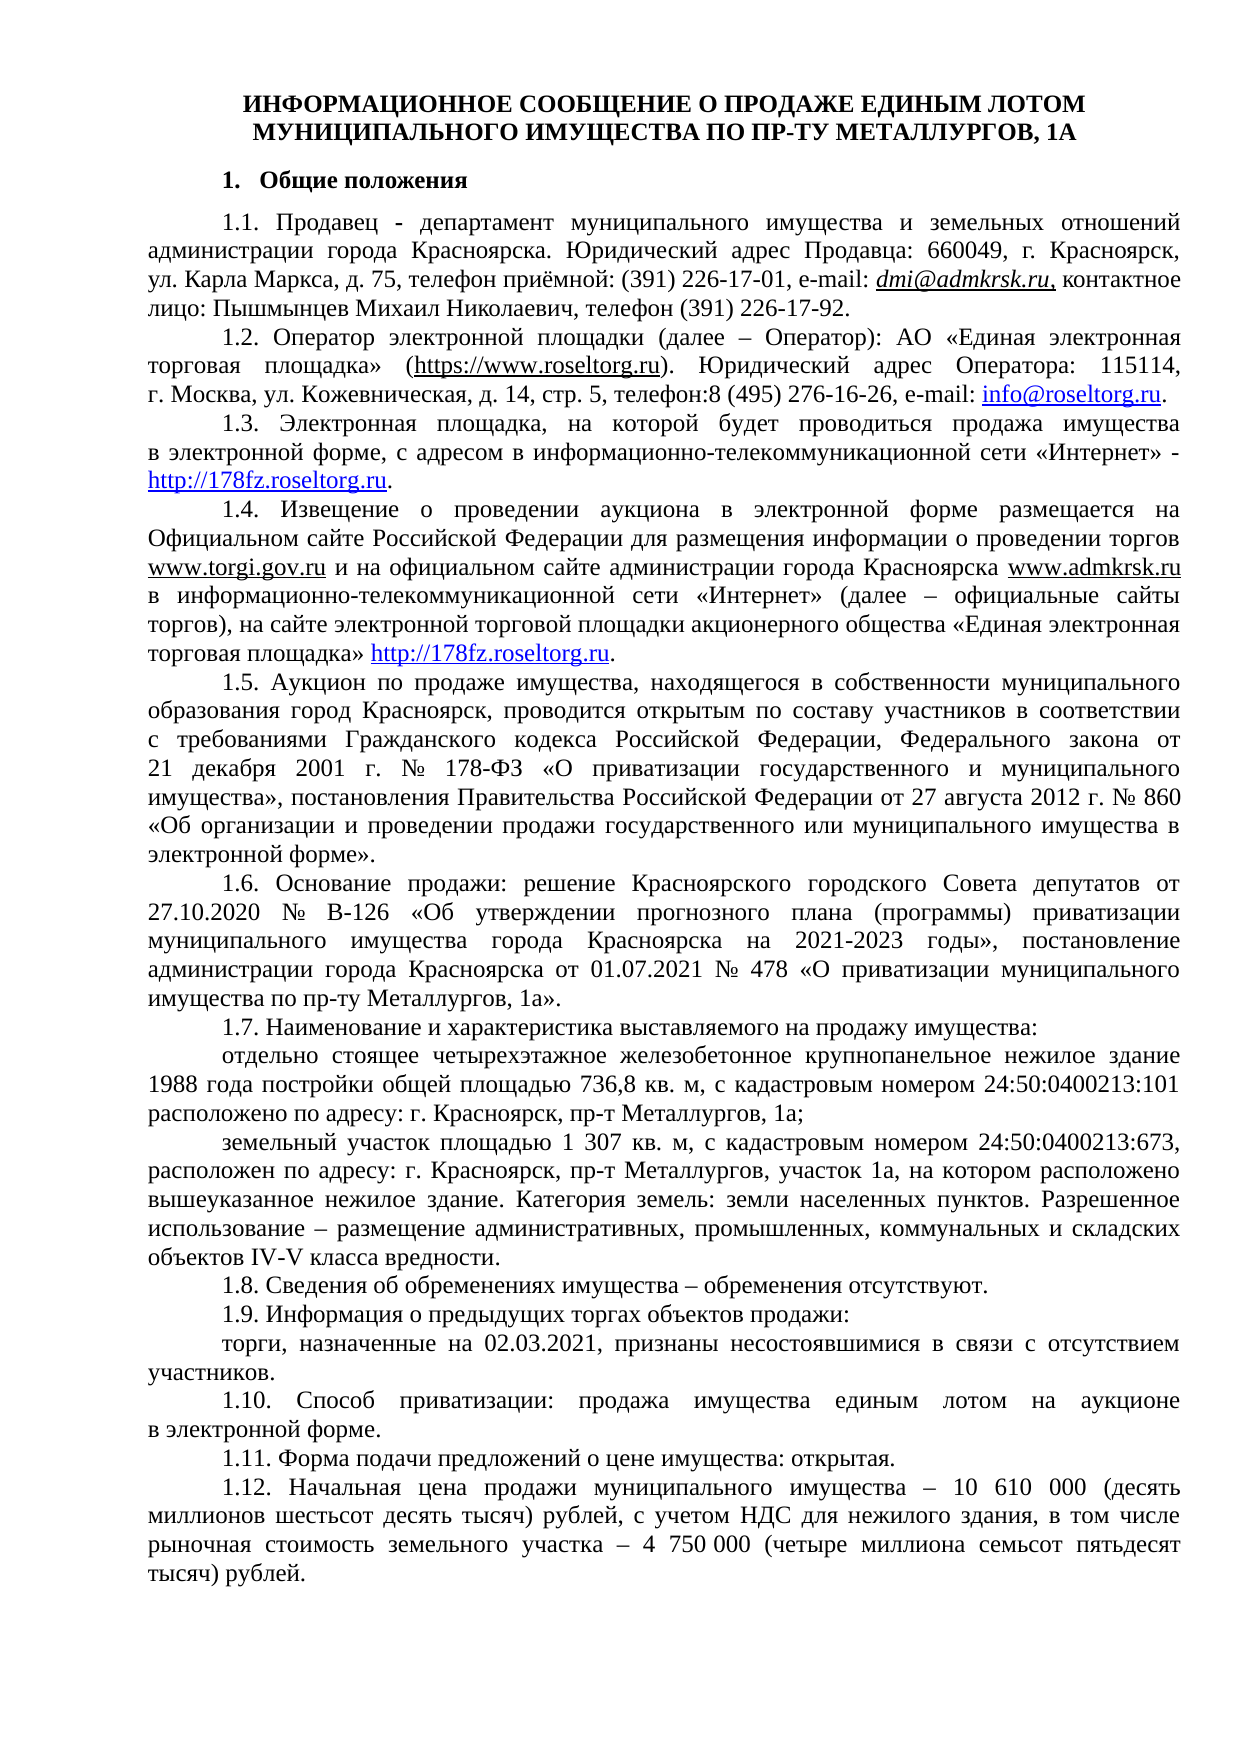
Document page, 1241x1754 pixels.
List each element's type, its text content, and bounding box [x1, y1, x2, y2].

text 1.5. Аукцион по продаже имущества, находящегося в собственности муниципального образования город Красноярск, проводится открытым по составу участников в соответствии с требованиями Гражданского кодекса Российской Федерации, Федерального закона от 21 декабря 2001 г. № 178-ФЗ «О приватизации государственного и муниципального имущества», постановления Правительства Российской Федерации от 27 августа 2012 г. № 860 «Об организации и проведении продажи государственного или муниципального имущества в электронной форме». [148, 667, 1181, 868]
text ИНФОРМАЦИОННОЕ СООБЩЕНИЕ О ПРОДАЖЕ ЕДИНЫМ ЛОТОМ [148, 89, 1181, 117]
text 1.1. Продавец - департамент муниципального имущества и земельных отношений администрации города Красноярска. Юридический адрес Продавца: 660049, г. Красноярск, ул. Карла Маркса, д. 75, телефон приёмной: (391) 226-17-01, e-mail: dmi@admkrsk.ru, контактное лицо: Пышмынцев Михаил Николаевич, телефон (391) 226-17-92. [148, 207, 1181, 322]
text МУНИЦИПАЛЬНОГО ИМУЩЕСТВА ПО ПР-ТУ МЕТАЛЛУРГОВ, 1А [148, 117, 1181, 146]
text 1.7. Наименование и характеристика выставляемого на продажу имущества: [148, 1012, 1181, 1040]
text 1.2. Оператор электронной площадки (далее – Оператор): АО «Единая электронная торговая площадка» (https://www.roseltorg.ru). Юридический адрес Оператора: 115114, г. Москва, ул. Кожевническая, д. 14, стр. 5, телефон:8 (495) 276-16-26, e-mail: info@roseltorg.ru. [148, 322, 1181, 408]
text 1.12. Начальная цена продажи муниципального имущества – 10 610 000 (десять миллионов шестьсот десять тысяч) рублей, с учетом НДС для нежилого здания, в том числе рыночная стоимость земельного участка – 4 750 000 (четыре миллиона семьсот пятьдесят тысяч) рублей. [148, 1472, 1181, 1587]
text 1.4. Извещение о проведении аукциона в электронной форме размещается на Официальном сайте Российской Федерации для размещения информации о проведении торгов www.torgi.gov.ru и на официальном сайте администрации города Красноярска www.admkrsk.ru в информационно-телекоммуникационной сети «Интернет» (далее – официальные сайты торгов), на сайте электронной торговой площадки акционерного общества «Единая электронная торговая площадка» http://178fz.roseltorg.ru. [148, 494, 1181, 667]
text 1.10. Способ приватизации: продажа имущества единым лотом на аукционе в электронной форме. [148, 1385, 1181, 1443]
text земельный участок площадью 1 307 кв. м, с кадастровым номером 24:50:0400213:673, расположен по адресу: г. Красноярск, пр-т Металлургов, участок 1а, на котором расположено вышеуказанное нежилое здание. Категория земель: земли населенных пунктов. Разрешенное использование – размещение административных, промышленных, коммунальных и складских объектов IV-V класса вредности. [148, 1127, 1181, 1270]
text 1.9. Информация о предыдущих торгах объектов продажи: [148, 1299, 1181, 1328]
list Общие положения [222, 165, 1181, 194]
text 1.3. Электронная площадка, на которой будет проводиться продажа имущества в электронной форме, с адресом в информационно-телекоммуникационной сети «Интернет» - http://178fz.roseltorg.ru. [148, 408, 1181, 494]
text 1.6. Основание продажи: решение Красноярского городского Совета депутатов от 27.10.2020 № В-126 «Об утверждении прогнозного плана (программы) приватизации муниципального имущества города Красноярска на 2021-2023 годы», постановление администрации города Красноярска от 01.07.2021 № 478 «О приватизации муниципального имущества по пр-ту Металлургов, 1а». [148, 868, 1181, 1012]
text 1.8. Сведения об обременениях имущества – обременения отсутствуют. [148, 1270, 1181, 1299]
text отдельно стоящее четырехэтажное железобетонное крупнопанельное нежилое здание 1988 года постройки общей площадью 736,8 кв. м, с кадастровым номером 24:50:0400213:101 расположено по адресу: г. Красноярск, пр-т Металлургов, 1а; [148, 1040, 1181, 1127]
text 1.11. Форма подачи предложений о цене имущества: открытая. [148, 1443, 1181, 1472]
text торги, назначенные на 02.03.2021, признаны несостоявшимися в связи с отсутствием участников. [148, 1328, 1181, 1385]
